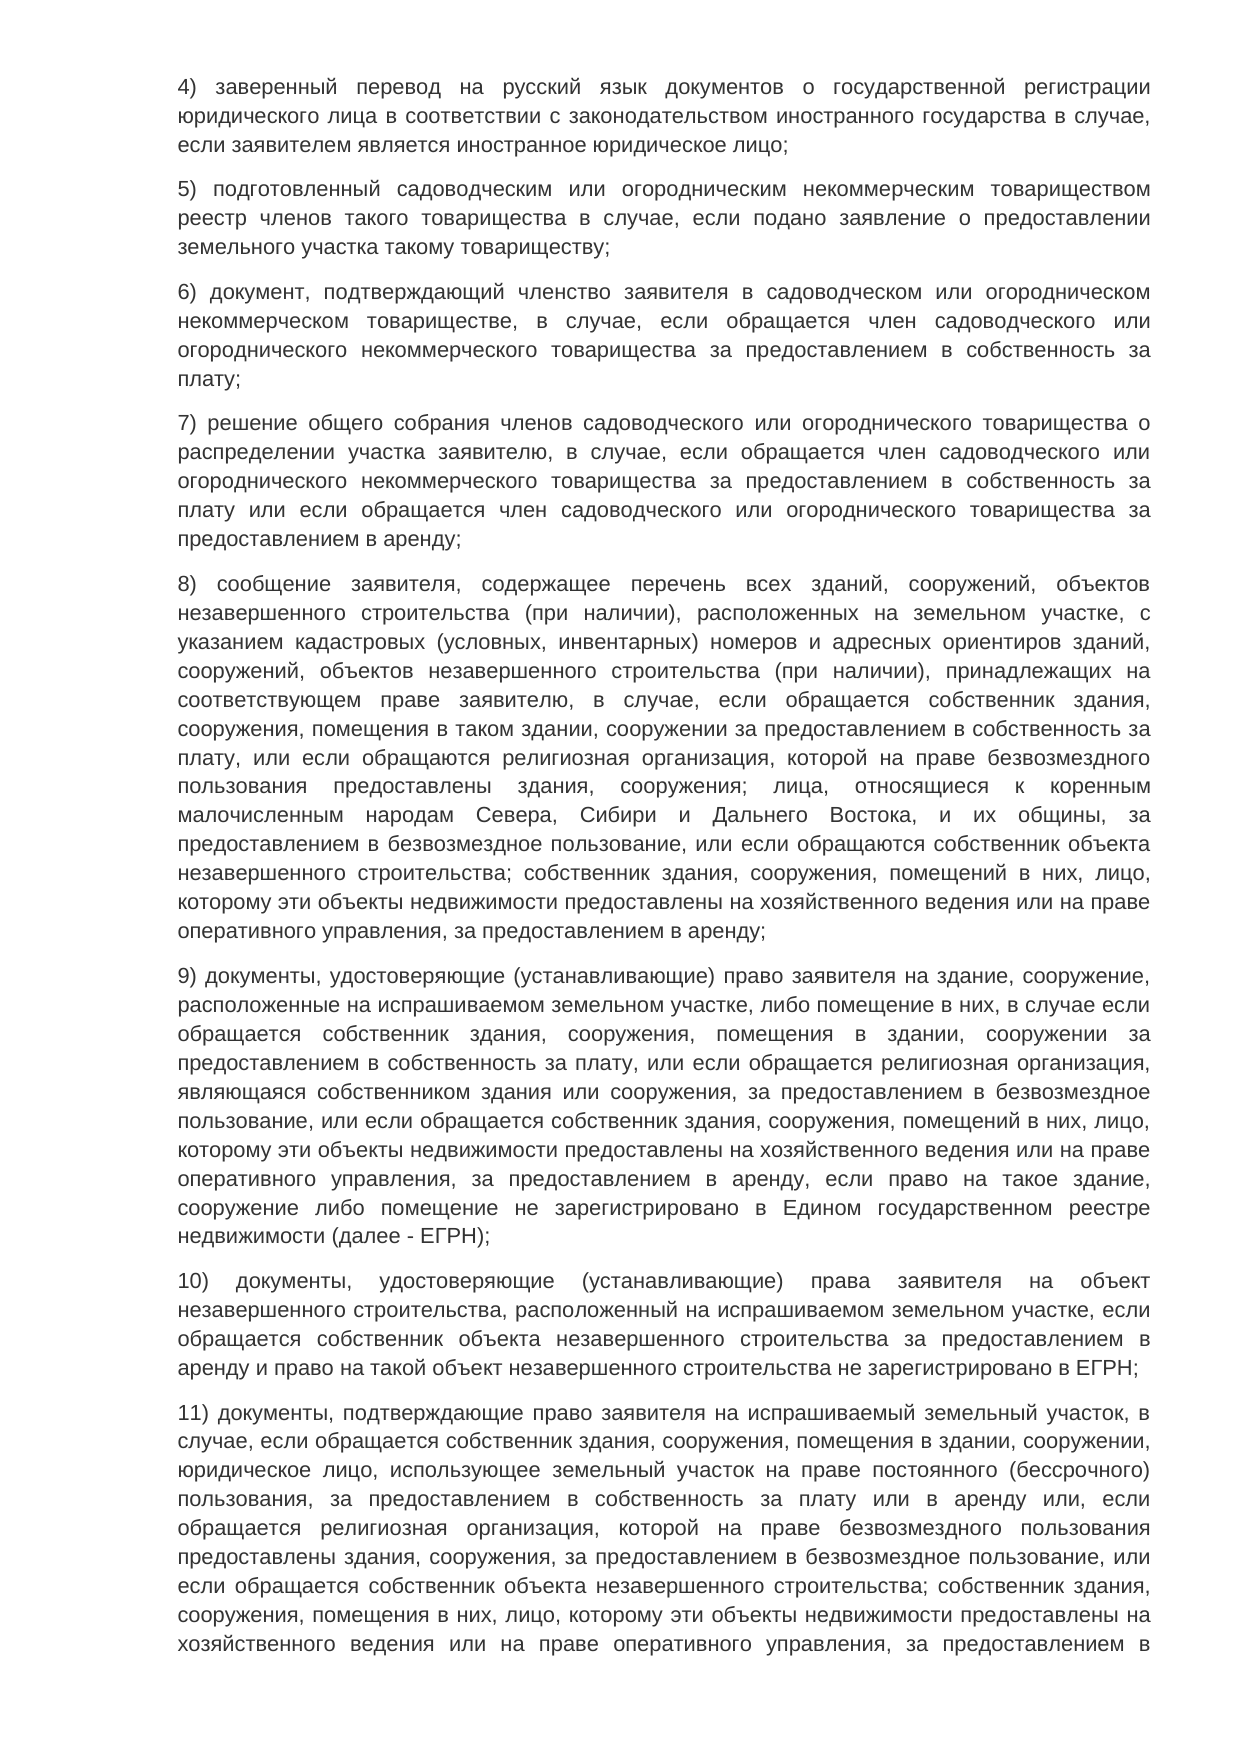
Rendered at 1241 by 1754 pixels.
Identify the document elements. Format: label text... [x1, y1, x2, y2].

text 6) документ, подтверждающий членство заявителя в садоводческом или огородническом некоммерческом товариществе, в случае, если обращается член садоводческого или огороднического некоммерческого товарищества за предоставлением в собственность за плату; [177, 279, 1152, 391]
text 10) документы, удостоверяющие (устанавливающие) права заявителя на объект незавершенного строительства, расположенный на испрашиваемом земельном участке, если обращается собственник объекта незавершенного строительства за предоставлением в аренду и право на такой объект незавершенного строительства не зарегистрировано в ЕГРН; [177, 1268, 1152, 1380]
text 7) решение общего собрания членов садоводческого или огороднического товарищества о распределении участка заявителю, в случае, если обращается член садоводческого или огороднического некоммерческого товарищества за предоставлением в собственность за плату или если обращается член садоводческого или огороднического товарищества за предоставлением в аренду; [177, 410, 1152, 551]
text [177, 1399, 1152, 1656]
text 9) документы, удостоверяющие (устанавливающие) право заявителя на здание, сооружение, расположенные на испрашиваемом земельном участке, либо помещение в них, в случае если обращается собственник здания, сооружения, помещения в здании, сооружении за предоставлением в собственность за плату, или если обращается религиозная организация, являющаяся собственником здания или сооружения, за предоставлением в безвозмездное пользование, или если обращается собственник здания, сооружения, помещений в них, лицо, которому эти объекты недвижимости предоставлены на хозяйственного ведения или на праве оперативного управления, за предоставлением в аренду, если право на такое здание, сооружение либо помещение не зарегистрировано в Едином государственном реестре недвижимости (далее - ЕГРН); [177, 963, 1152, 1249]
text 4) заверенный перевод на русский язык документов о государственной регистрации юридического лица в соответствии с законодательством иностранного государства в случае, если заявителем является иностранное юридическое лицо; [177, 74, 1152, 157]
text 5) подготовленный садоводческим или огородническим некоммерческим товариществом реестр членов такого товарищества в случае, если подано заявление о предоставлении земельного участка такому товариществу; [177, 176, 1152, 259]
text 8) сообщение заявителя, содержащее перечень всех зданий, сооружений, объектов незавершенного строительства (при наличии), расположенных на земельном участке, с указанием кадастровых (условных, инвентарных) номеров и адресных ориентиров зданий, сооружений, объектов незавершенного строительства (при наличии), принадлежащих на соответствующем праве заявителю, в случае, если обращается собственник здания, сооружения, помещения в таком здании, сооружении за предоставлением в собственность за плату, или если обращаются религиозная организация, которой на праве безвозмездного пользования предоставлены здания, сооружения; лица, относящиеся к коренным малочисленным народам Севера, Сибири и Дальнего Востока, и их общины, за предоставлением в безвозмездное пользование, или если обращаются собственник объекта незавершенного строительства; собственник здания, сооружения, помещений в них, лицо, которому эти объекты недвижимости предоставлены на хозяйственного ведения или на праве оперативного управления, за предоставлением в аренду; [177, 571, 1152, 943]
